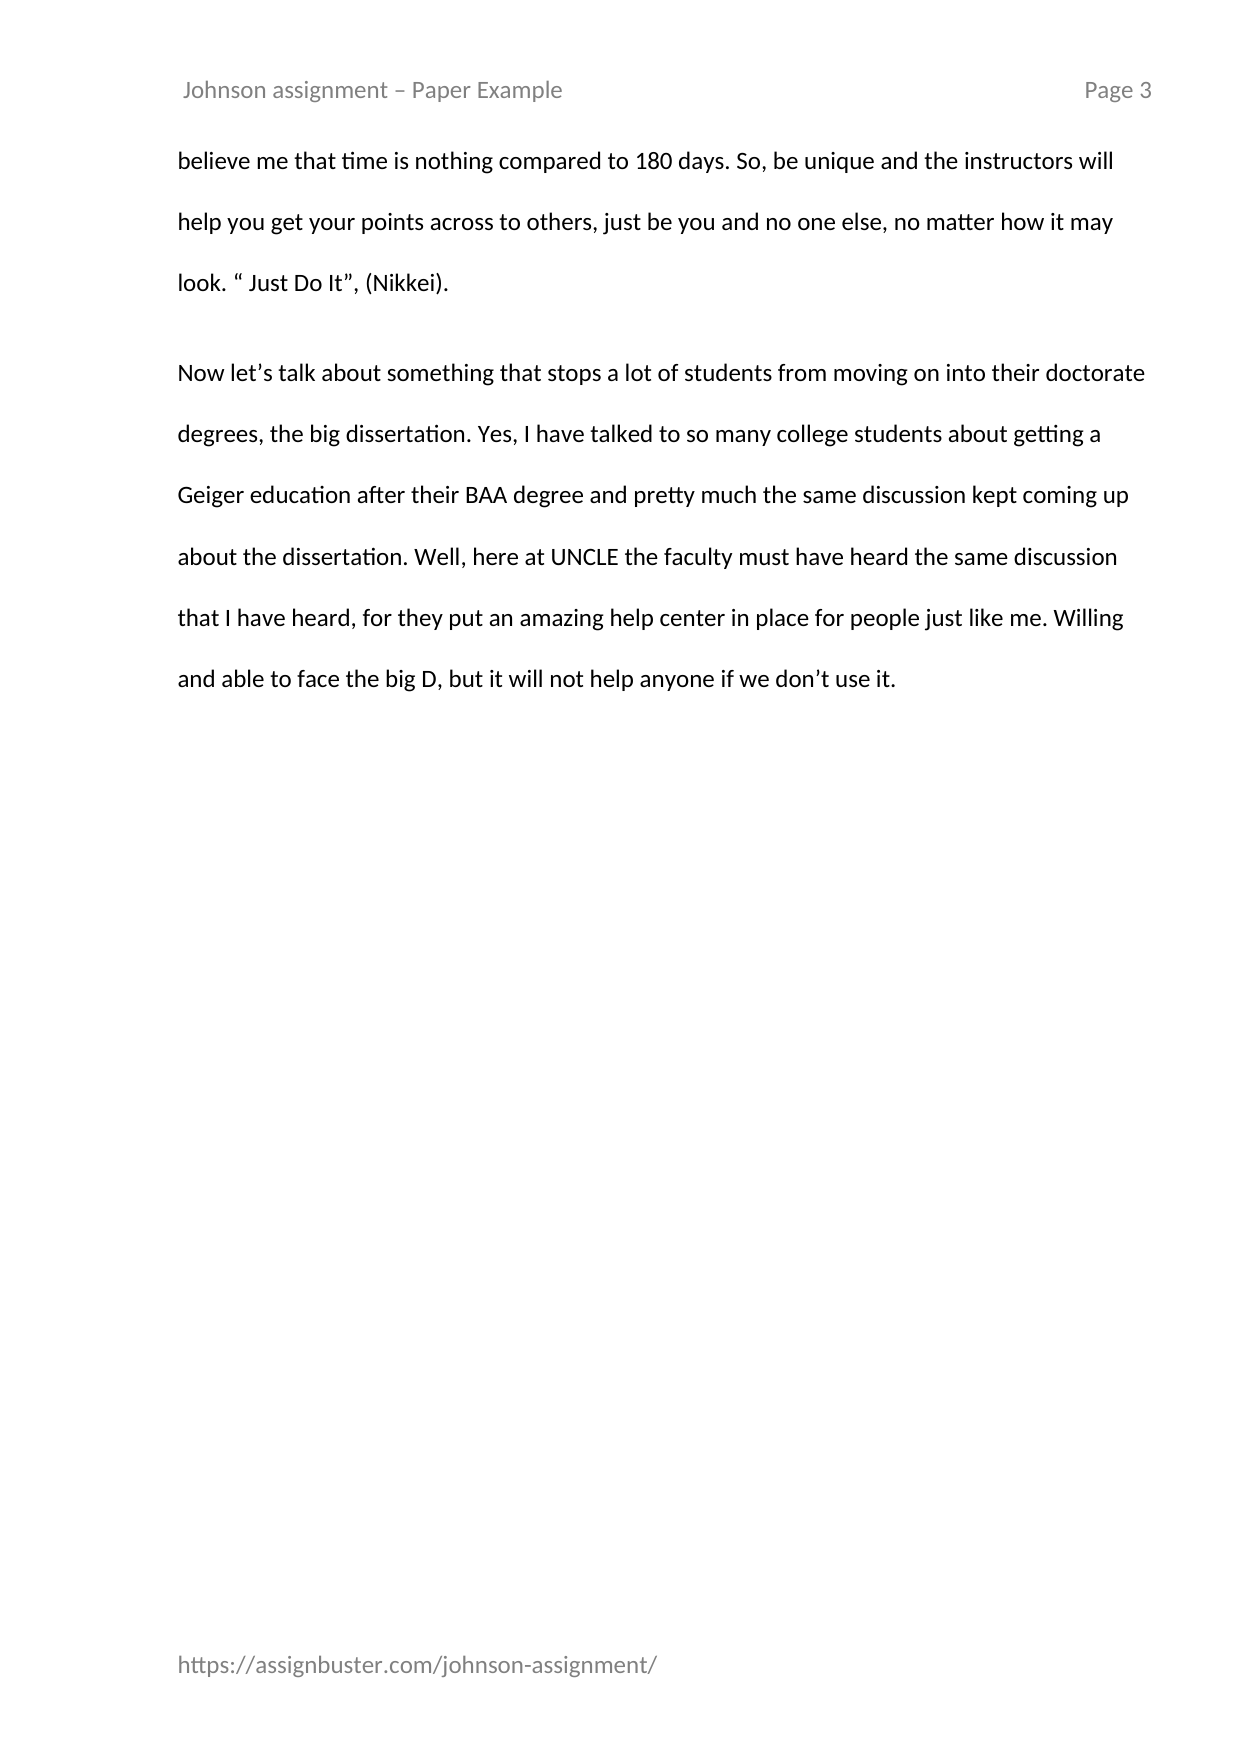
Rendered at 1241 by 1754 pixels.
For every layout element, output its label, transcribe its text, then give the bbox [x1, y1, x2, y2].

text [177, 145, 1152, 298]
text Now let’s talk about something that stops a lot of students from moving on into their doctorate degrees, the big dissertation. Yes, I have talked to so many college students about getting a Geiger education after their BAA degree and pretty much the same discussion kept coming up about the dissertation. Well, here at UNCLE the faculty must have heard the same discussion that I have heard, for they put an amazing help center in place for people just like me. Willing and able to face the big D, but it will not help anyone if we don’t use it. [177, 358, 1152, 693]
